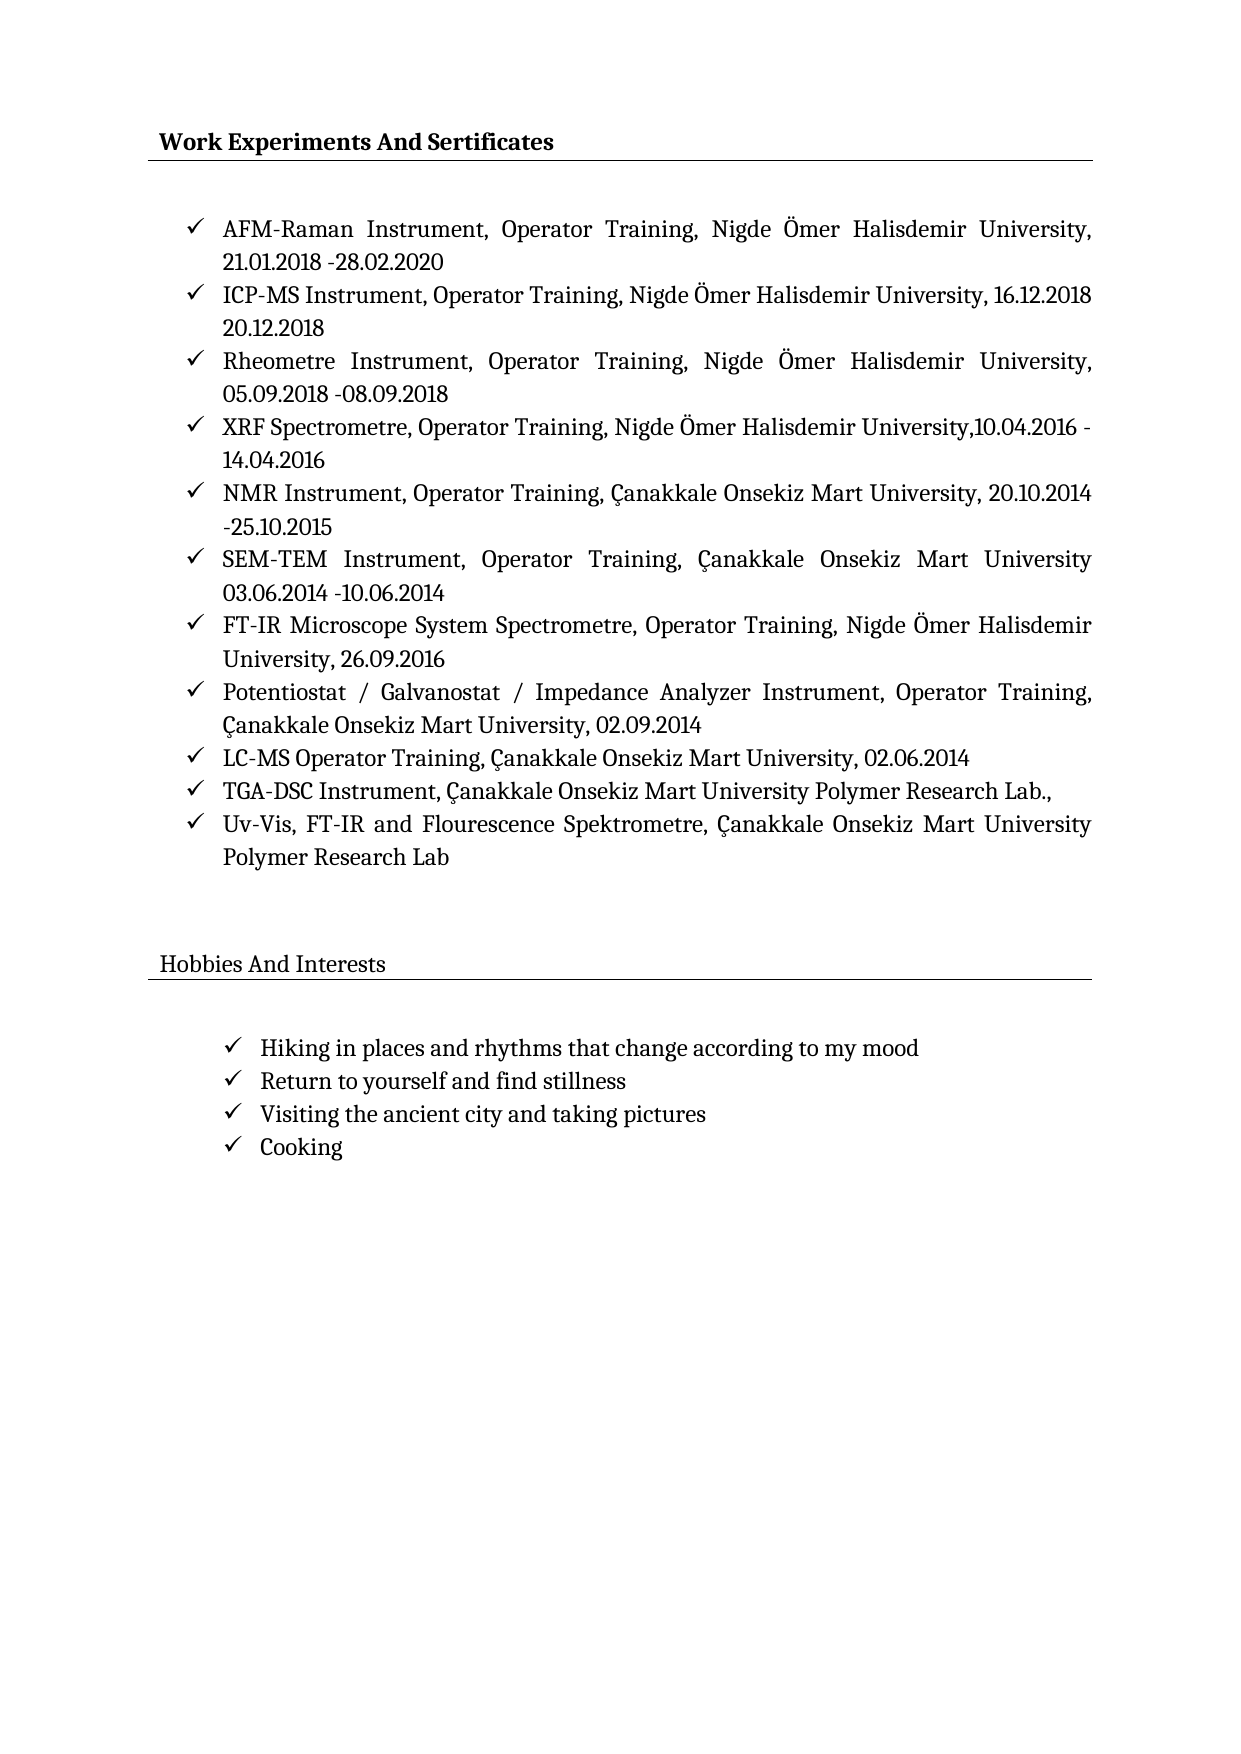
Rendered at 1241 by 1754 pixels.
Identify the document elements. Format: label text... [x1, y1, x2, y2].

list Uv-Vis, FT-IR and Flourescence Spektrometre, Çanakkale Onsekiz Mart University Polymer Research Lab [185, 809, 1093, 871]
table_header Hobbies And Interests [148, 950, 1092, 979]
list ICP-MS Instrument, Operator Training, Nigde Ömer Halisdemir University, 16.12.2018 20.12.2018 [185, 281, 1093, 343]
table_header Work Experiments And Sertificates [148, 128, 1093, 160]
list Return to yourself and find stillness [223, 1067, 1093, 1096]
list SEM-TEM Instrument, Operator Training, Çanakkale Onsekiz Mart University 03.06.2014 -10.06.2014 [185, 545, 1093, 607]
list XRF Spectrometre, Operator Training, Nigde Ömer Halisdemir University,10.04.2016 -14.04.2016 [185, 413, 1093, 475]
list Cooking [223, 1133, 1093, 1162]
list Potentiostat / Galvanostat / Impedance Analyzer Instrument, Operator Training, Çanakkale Onsekiz Mart University, 02.09.2014 [185, 677, 1093, 739]
list Rheometre Instrument, Operator Training, Nigde Ömer Halisdemir University, 05.09.2018 -08.09.2018 [185, 347, 1093, 409]
list Hiking in places and rhythms that change according to my mood [223, 1034, 1093, 1063]
list TGA-DSC Instrument, Çanakkale Onsekiz Mart University Polymer Research Lab., [185, 777, 1093, 805]
list FT-IR Microscope System Spectrometre, Operator Training, Nigde Ömer Halisdemir University, 26.09.2016 [185, 611, 1093, 673]
list AFM-Raman Instrument, Operator Training, Nigde Ömer Halisdemir University, 21.01.2018 -28.02.2020 [185, 215, 1093, 277]
list NMR Instrument, Operator Training, Çanakkale Onsekiz Mart University, 20.10.2014 -25.10.2015 [185, 479, 1093, 541]
list Visiting the ancient city and taking pictures [223, 1100, 1093, 1129]
list LC-MS Operator Training, Çanakkale Onsekiz Mart University, 02.06.2014 [185, 743, 1093, 772]
